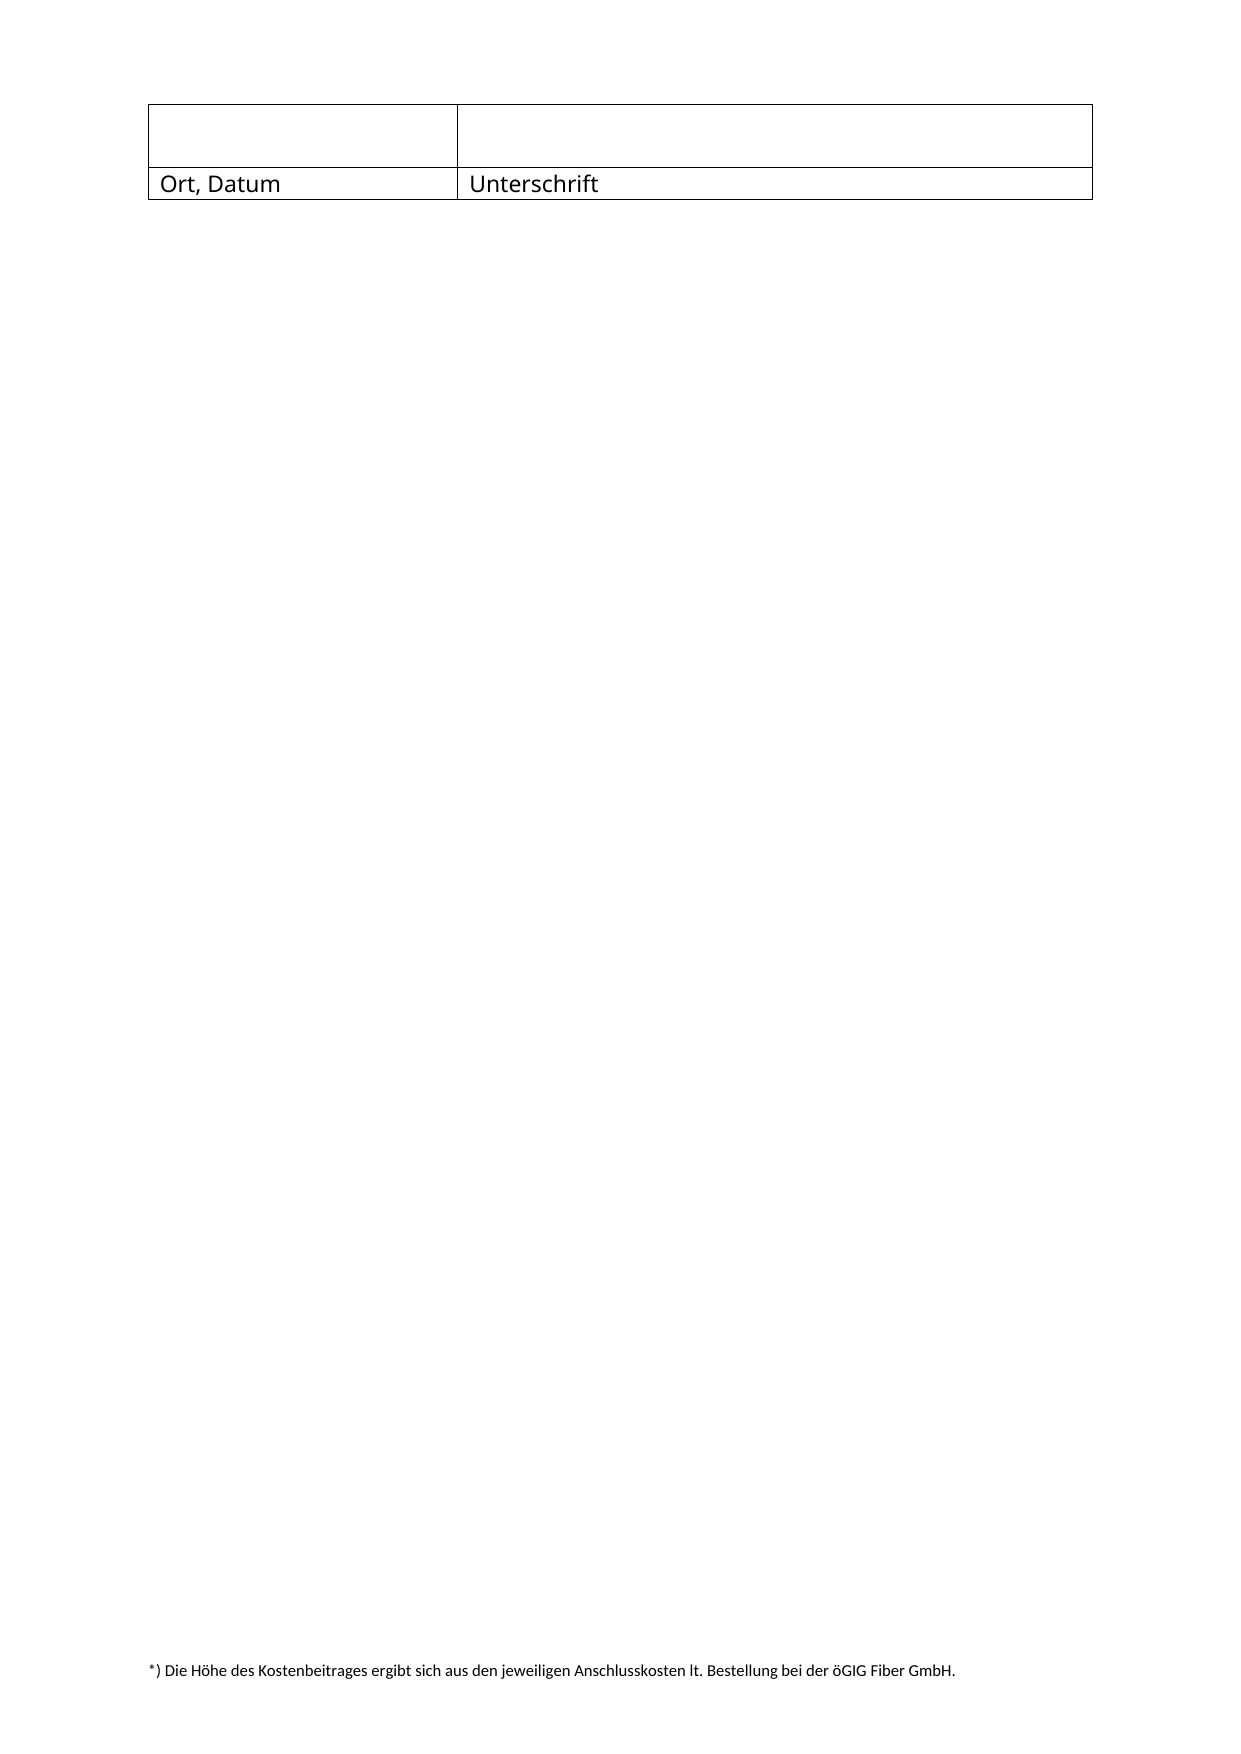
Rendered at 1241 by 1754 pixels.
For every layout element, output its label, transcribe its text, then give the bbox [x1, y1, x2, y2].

table_cell Ort, Datum [149, 168, 457, 199]
table_header [149, 105, 457, 167]
table_header [458, 105, 1092, 167]
table_cell Unterschrift [458, 168, 1092, 199]
